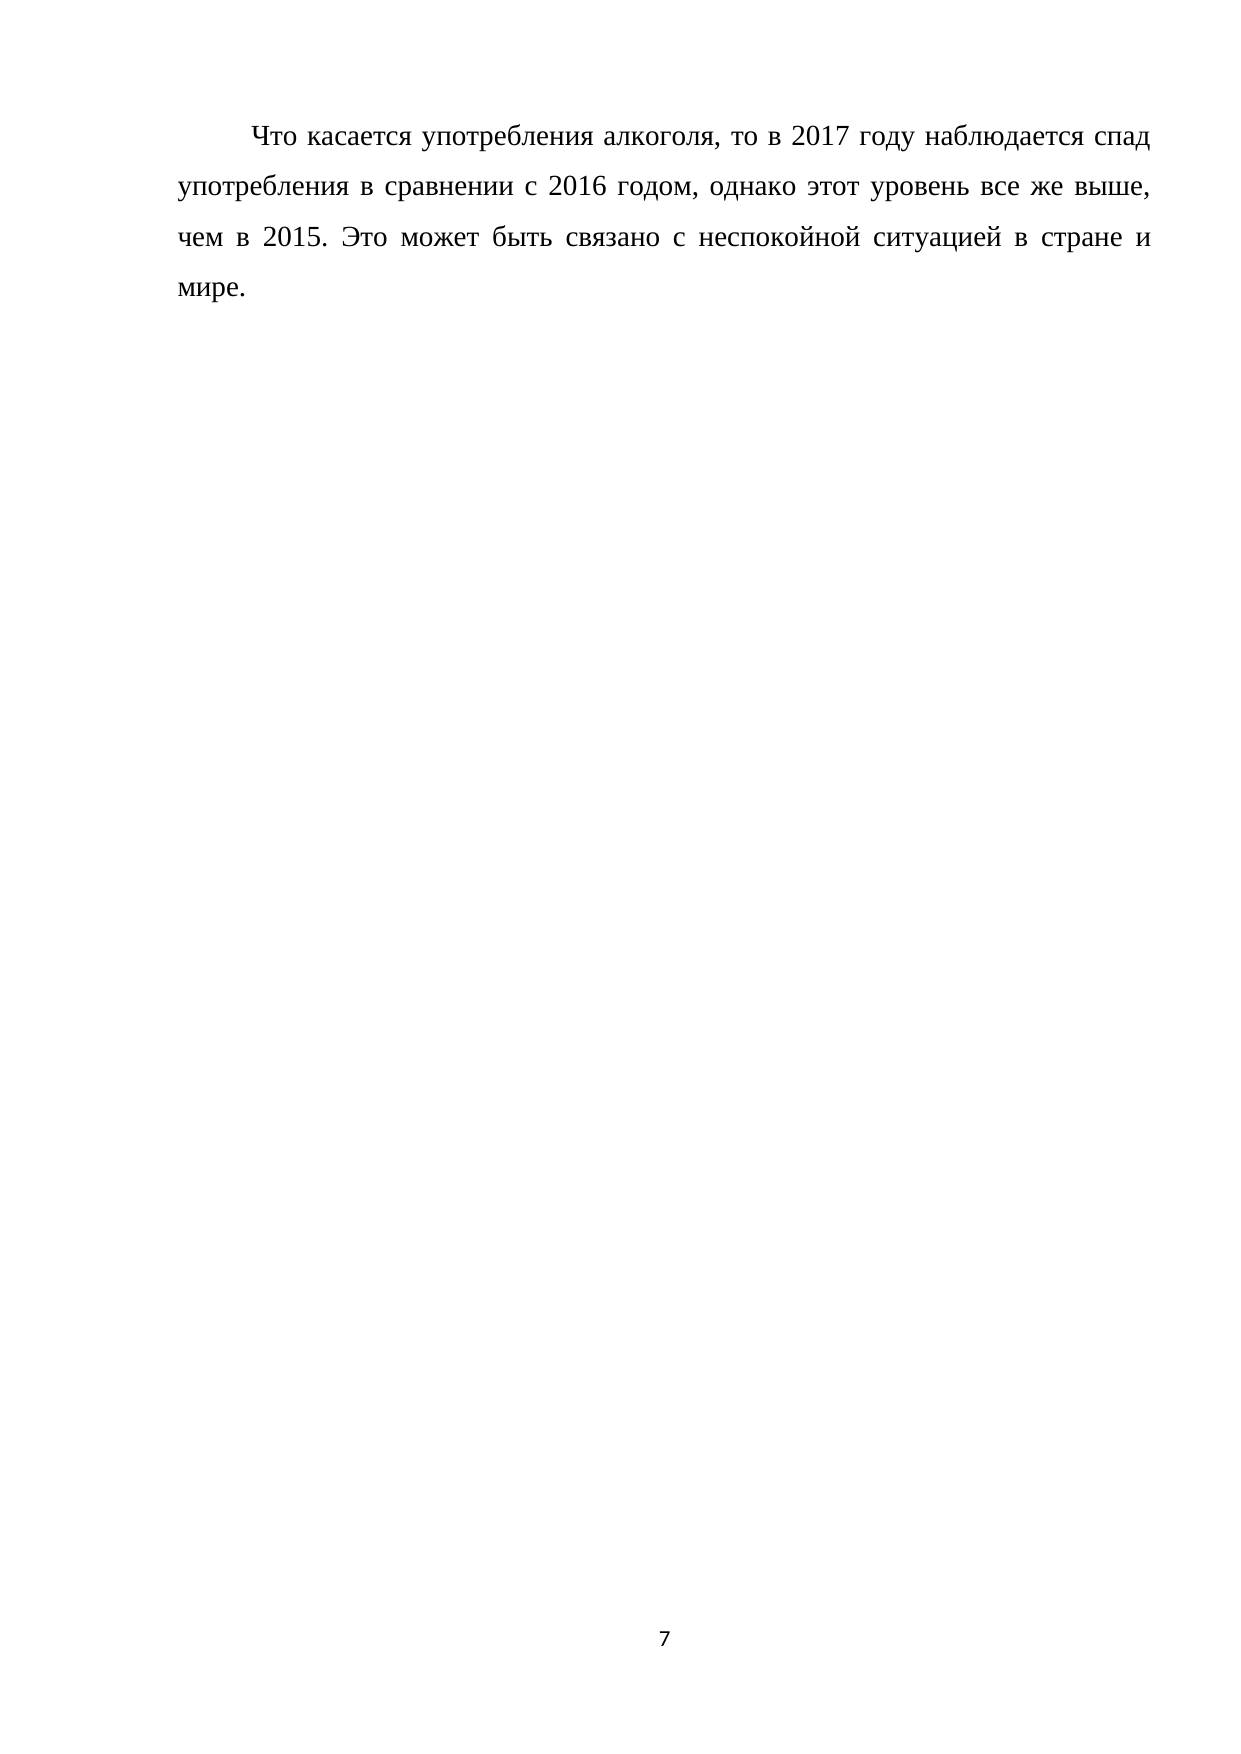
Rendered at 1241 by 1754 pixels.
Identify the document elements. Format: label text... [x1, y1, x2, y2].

text Что касается употребления алкоголя, то в 2017 году наблюдается спад употребления в сравнении с 2016 годом, однако этот уровень все же выше, чем в 2015. Это может быть связано с неспокойной ситуацией в стране и мире. [177, 118, 1152, 303]
